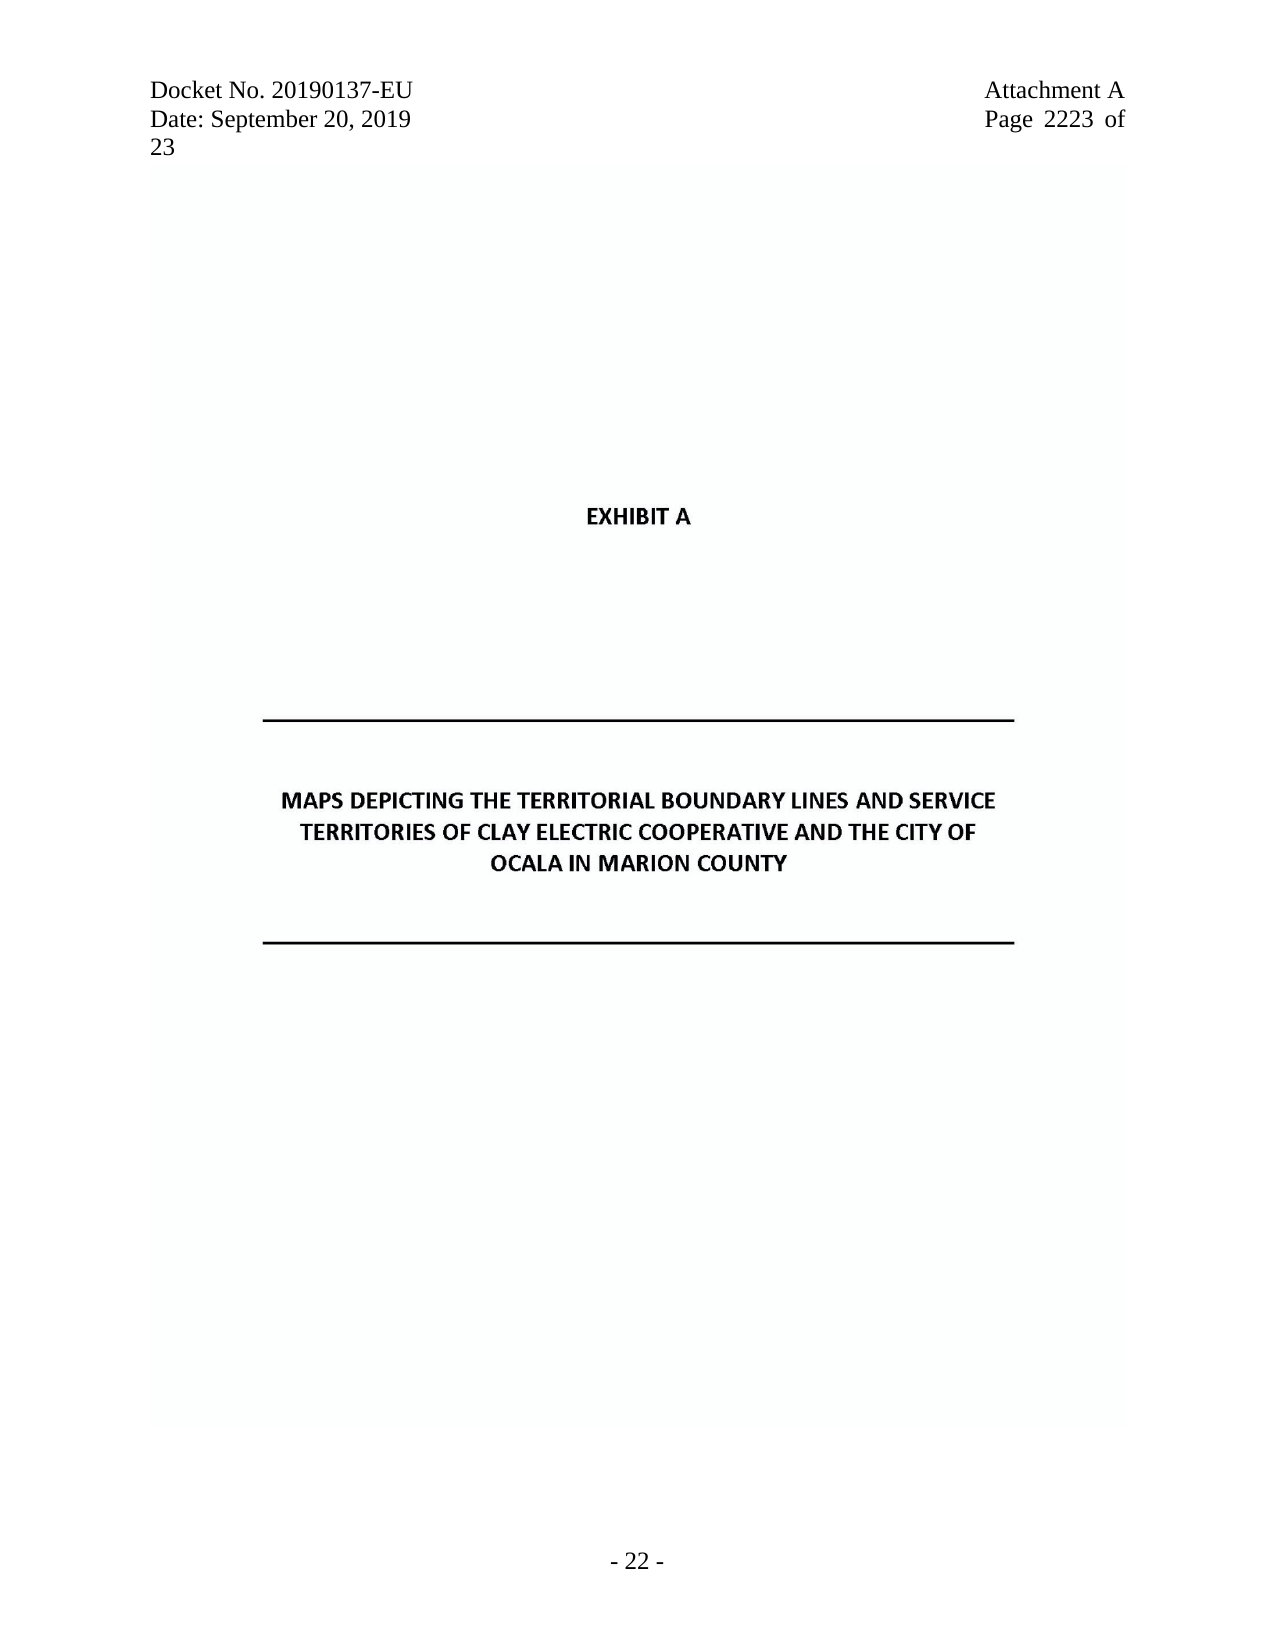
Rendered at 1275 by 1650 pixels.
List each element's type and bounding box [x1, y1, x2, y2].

picture [150, 165, 1125, 1427]
